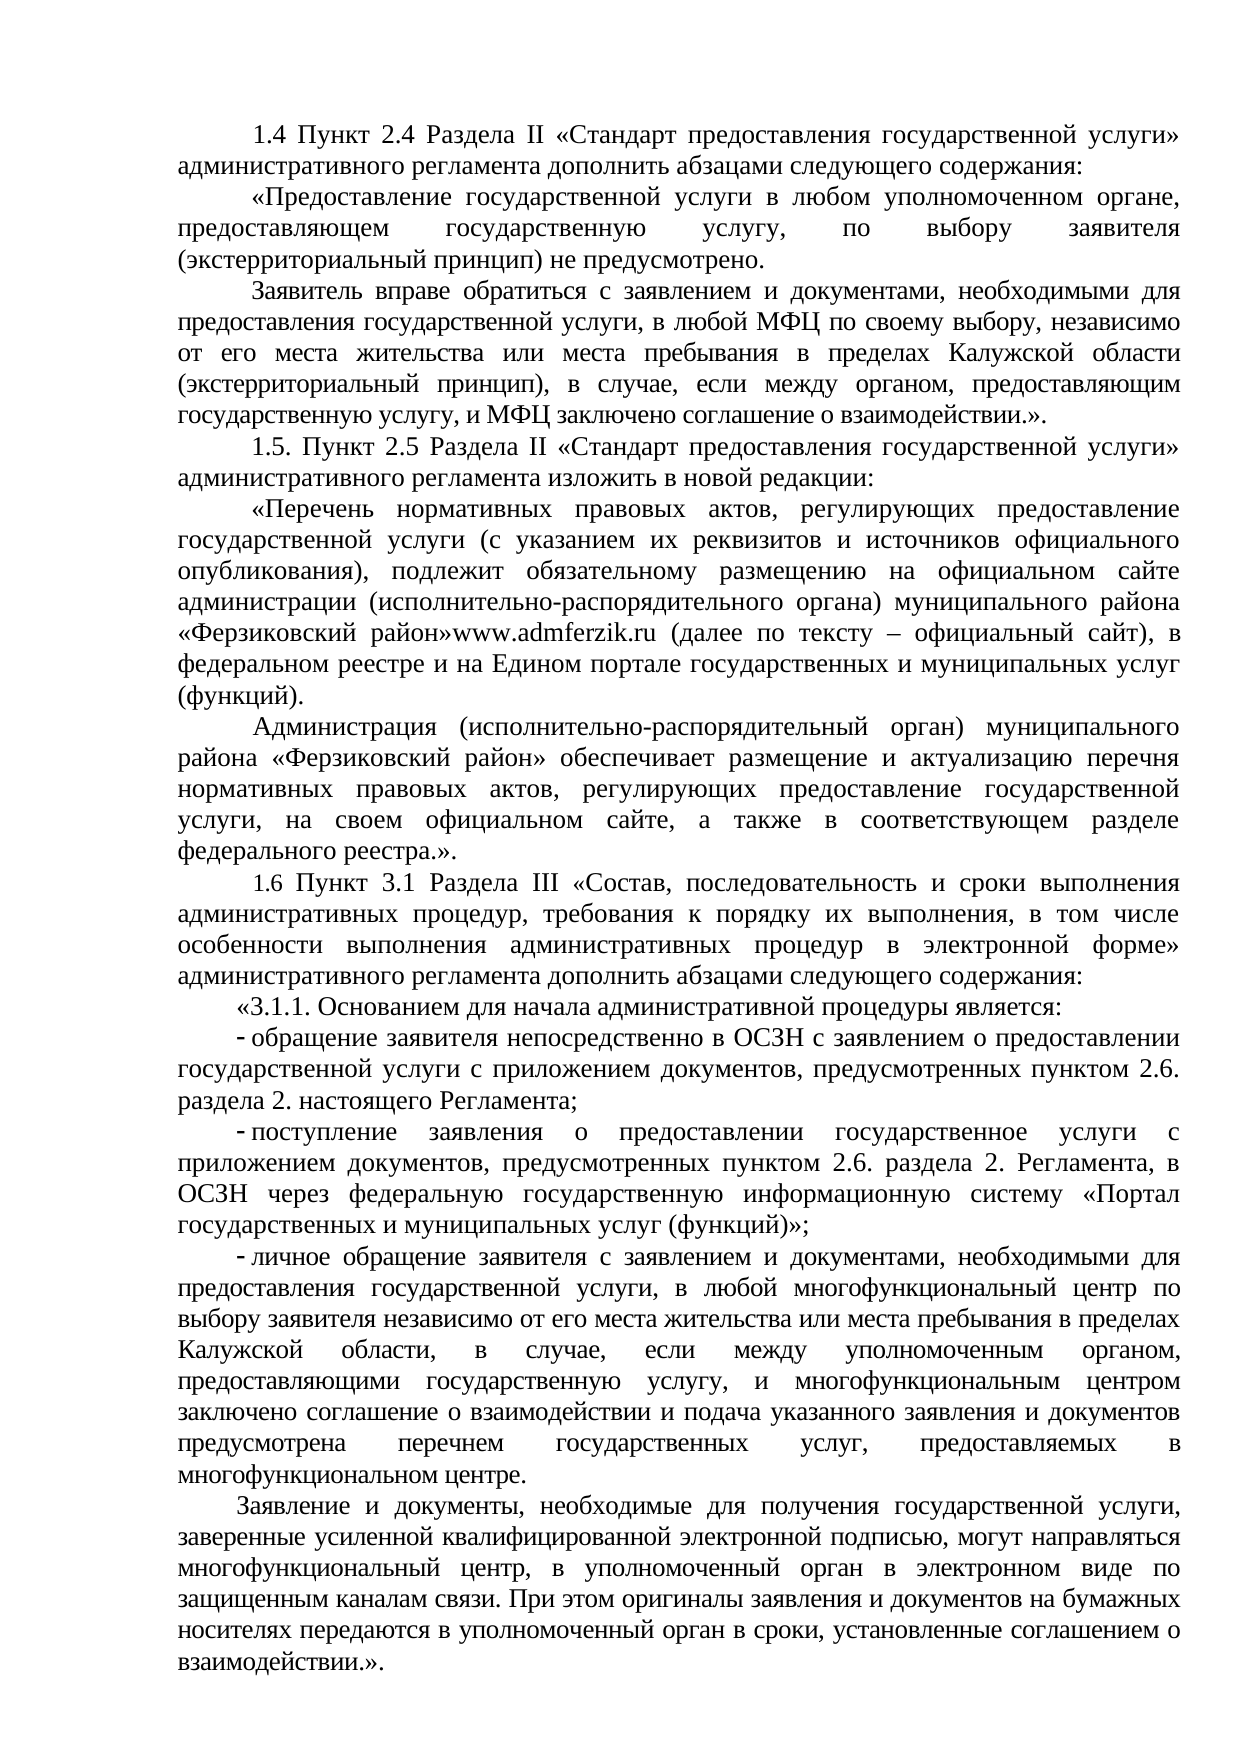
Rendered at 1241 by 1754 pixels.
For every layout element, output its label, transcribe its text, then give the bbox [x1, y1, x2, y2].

text Заявление и документы, необходимые для получения государственной услуги, заверенные усиленной квалифицированной электронной подписью, могут направляться многофункциональный центр, в уполномоченный орган в электронном виде по защищенным каналам связи. При этом оригиналы заявления и документов на бумажных носителях передаются в уполномоченный орган в сроки, установленные соглашением о взаимодействии.». [177, 1489, 1181, 1676]
text Заявитель вправе обратиться с заявлением и документами, необходимыми для предоставления государственной услуги, в любой МФЦ по своему выбору, независимо от его места жительства или места пребывания в пределах Калужской области (экстерриториальный принцип), в случае, если между органом, предоставляющим государственную услугу, и МФЦ заключено соглашение о взаимодействии.». [177, 274, 1181, 429]
text «3.1.1. Основанием для начала административной процедуры является: [177, 990, 1181, 1021]
text 1.4 Пункт 2.4 Раздела II «Стандарт предоставления государственной услуги» административного регламента дополнить абзацами следующего содержания: [177, 118, 1181, 180]
list личное обращение заявителя с заявлением и документами, необходимыми для предоставления государственной услуги, в любой многофункциональный центр по выбору заявителя независимо от его места жительства или места пребывания в пределах Калужской области, в случае, если между уполномоченным органом, предоставляющими государственную услугу, и многофункциональным центром заключено соглашение о взаимодействии и подача указанного заявления и документов предусмотрена перечнем государственных услуг, предоставляемых в многофункциональном центре. [177, 1239, 1181, 1489]
text Администрация (исполнительно-распорядительный орган) муниципального района «Ферзиковский район» обеспечивает размещение и актуализацию перечня нормативных правовых актов, регулирующих предоставление государственной услуги, на своем официальном сайте, а также в соответствующем разделе федерального реестра.». [177, 710, 1181, 866]
text «Предоставление государственной услуги в любом уполномоченном органе, предоставляющем государственную услугу, по выбору заявителя (экстерриториальный принцип) не предусмотрено. [177, 180, 1181, 274]
list обращение заявителя непосредственно в ОСЗН с заявлением о предоставлении государственной услуги с приложением документов, предусмотренных пунктом 2.6. раздела 2. настоящего Регламента; [177, 1021, 1181, 1115]
list поступление заявления о предоставлении государственное услуги с приложением документов, предусмотренных пунктом 2.6. раздела 2. Регламента, в ОСЗН через федеральную государственную информационную систему «Портал государственных и муниципальных услуг (функций)»; [177, 1115, 1181, 1239]
text «Перечень нормативных правовых актов, регулирующих предоставление государственной услуги (с указанием их реквизитов и источников официального опубликования), подлежит обязательному размещению на официальном сайте администрации (исполнительно-распорядительного органа) муниципального района «Ферзиковский район»www.admferzik.ru (далее по тексту – официальный сайт), в федеральном реестре и на Едином портале государственных и муниципальных услуг (функций). [177, 492, 1181, 710]
text 1.5. Пункт 2.5 Раздела II «Стандарт предоставления государственной услуги» административного регламента изложить в новой редакции: [177, 429, 1181, 492]
text 1.6 Пункт 3.1 Раздела III «Состав, последовательность и сроки выполнения административных процедур, требования к порядку их выполнения, в том числе особенности выполнения административных процедур в электронной форме» административного регламента дополнить абзацами следующего содержания: [177, 866, 1181, 990]
